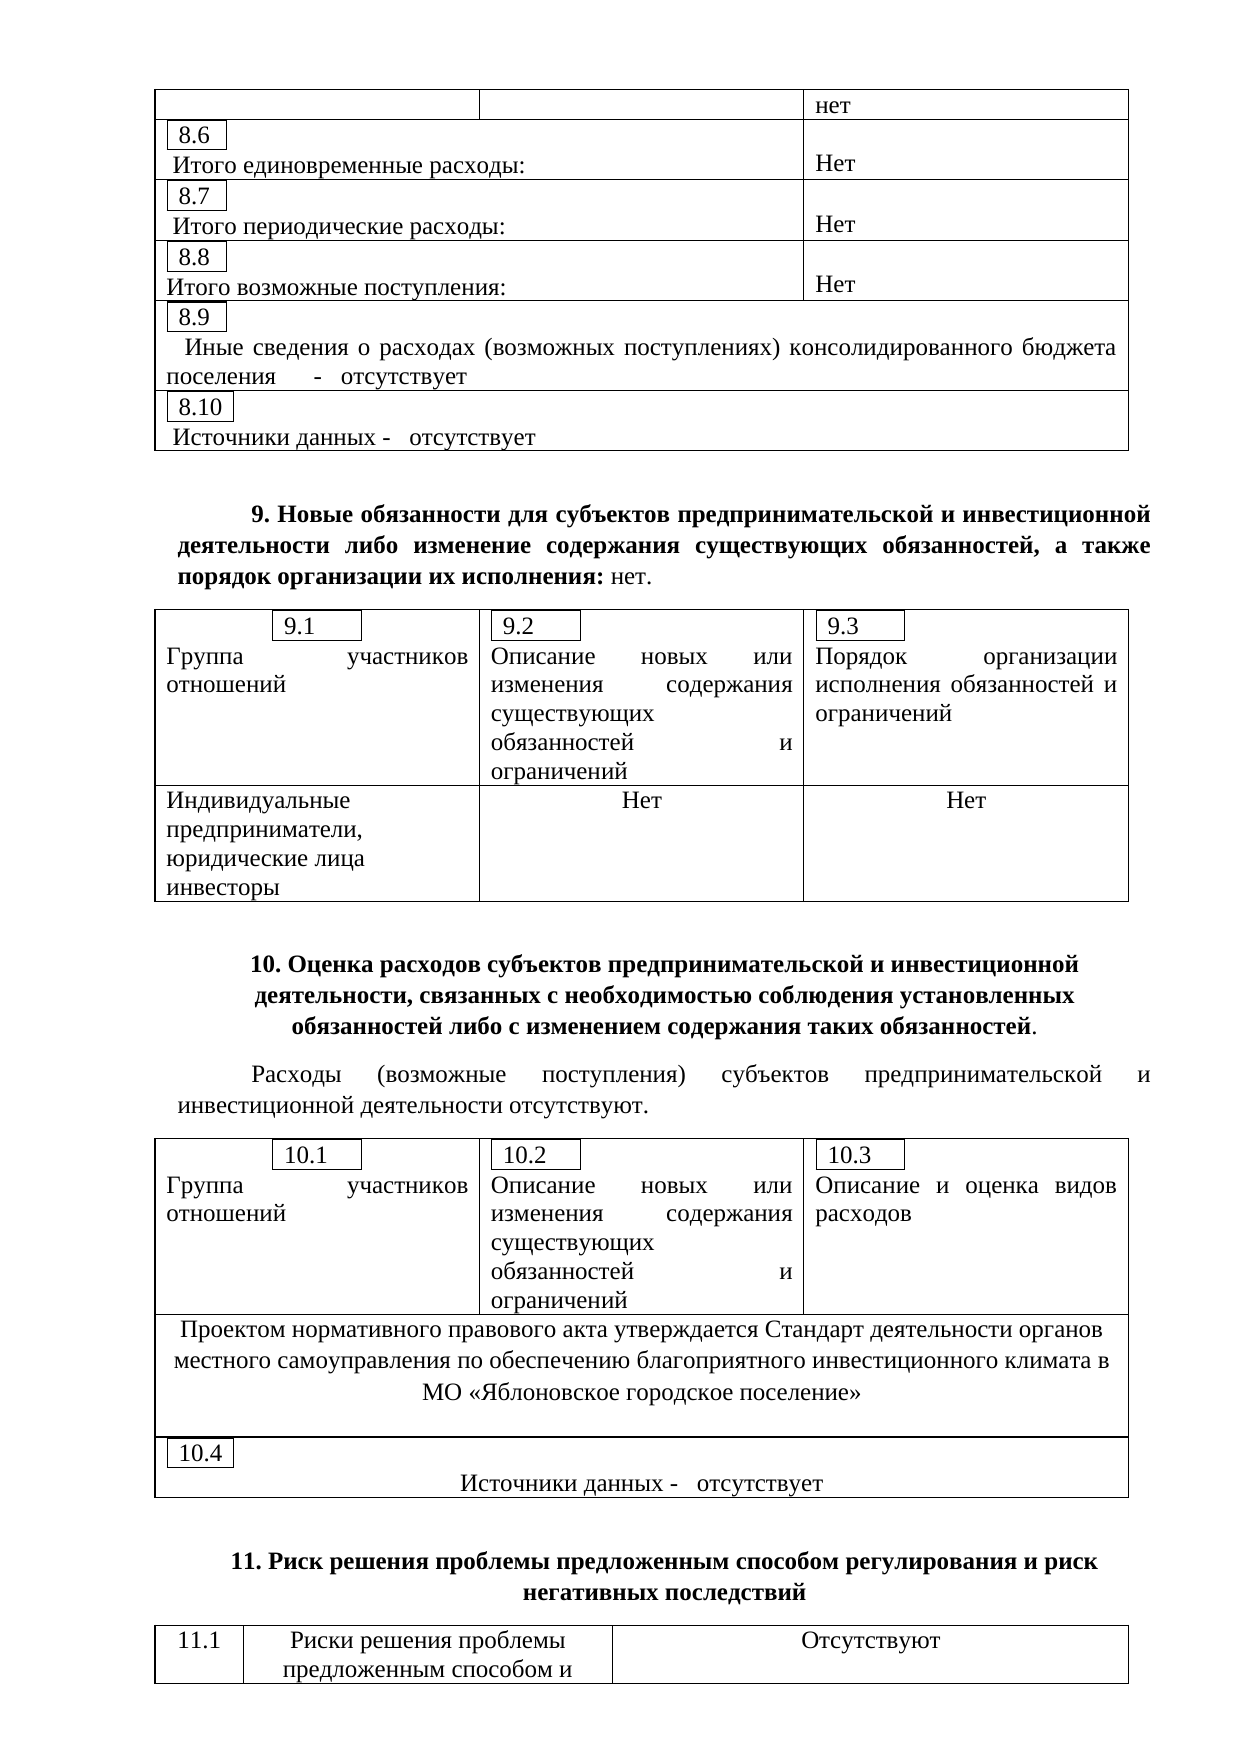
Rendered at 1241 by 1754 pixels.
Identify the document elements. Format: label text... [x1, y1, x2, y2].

text 11. Риск решения проблемы предложенным способом регулирования и риск негативных последствий [177, 1546, 1152, 1606]
table_header Описание новых или изменения содержания существующих обязанностей и ограничений [480, 1139, 803, 1313]
table_header Порядок организации исполнения обязанностей и ограничений [804, 610, 1128, 784]
table_cell Индивидуальные предприниматели, юридические лица инвесторы [156, 786, 479, 901]
table_cell Итого периодические расходы: [156, 180, 803, 240]
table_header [244, 1626, 612, 1683]
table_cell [480, 90, 803, 118]
table_cell Итого возможные поступления: [156, 241, 803, 300]
table_cell Проектом нормативного правового акта утверждается Стандарт деятельности органов местного самоуправления по обеспечению благоприятного инвестиционного климата в МО «Яблоновское городское поселение» [156, 1315, 1128, 1436]
text 10. Оценка расходов субъектов предпринимательской и инвестиционной деятельности, связанных с необходимостью соблюдения установленных обязанностей либо с изменением содержания таких обязанностей. [177, 949, 1152, 1040]
table_cell Нет [480, 786, 803, 901]
table_header Группа участников отношений [156, 610, 479, 784]
table_header 11.1 [156, 1626, 243, 1683]
table_cell Нет [804, 180, 1128, 240]
table_cell нет [804, 90, 1128, 118]
table_header Описание новых или изменения содержания существующих обязанностей и ограничений [480, 610, 803, 784]
text 9. Новые обязанности для субъектов предпринимательской и инвестиционной деятельности либо изменение содержания существующих обязанностей, а также порядок организации их исполнения: нет. [177, 499, 1152, 590]
text Расходы (возможные поступления) субъектов предпринимательской и инвестиционной деятельности отсутствуют. [177, 1059, 1152, 1119]
table_cell Нет [804, 120, 1128, 179]
table_cell Иные сведения о расходах (возможных поступлениях) консолидированного бюджета поселения - отсутствует [156, 301, 1128, 390]
table_cell Нет [804, 241, 1128, 300]
table_header Группа участников отношений [156, 1139, 479, 1313]
table_cell Нет [804, 786, 1128, 901]
table_cell Источники данных - отсутствует [156, 391, 1128, 450]
table_cell Источники данных - отсутствует [156, 1438, 1128, 1497]
table_cell Итого единовременные расходы: [156, 120, 803, 179]
table_header Отсутствуют [613, 1626, 1128, 1683]
table_header Описание и оценка видов расходов [804, 1139, 1128, 1313]
